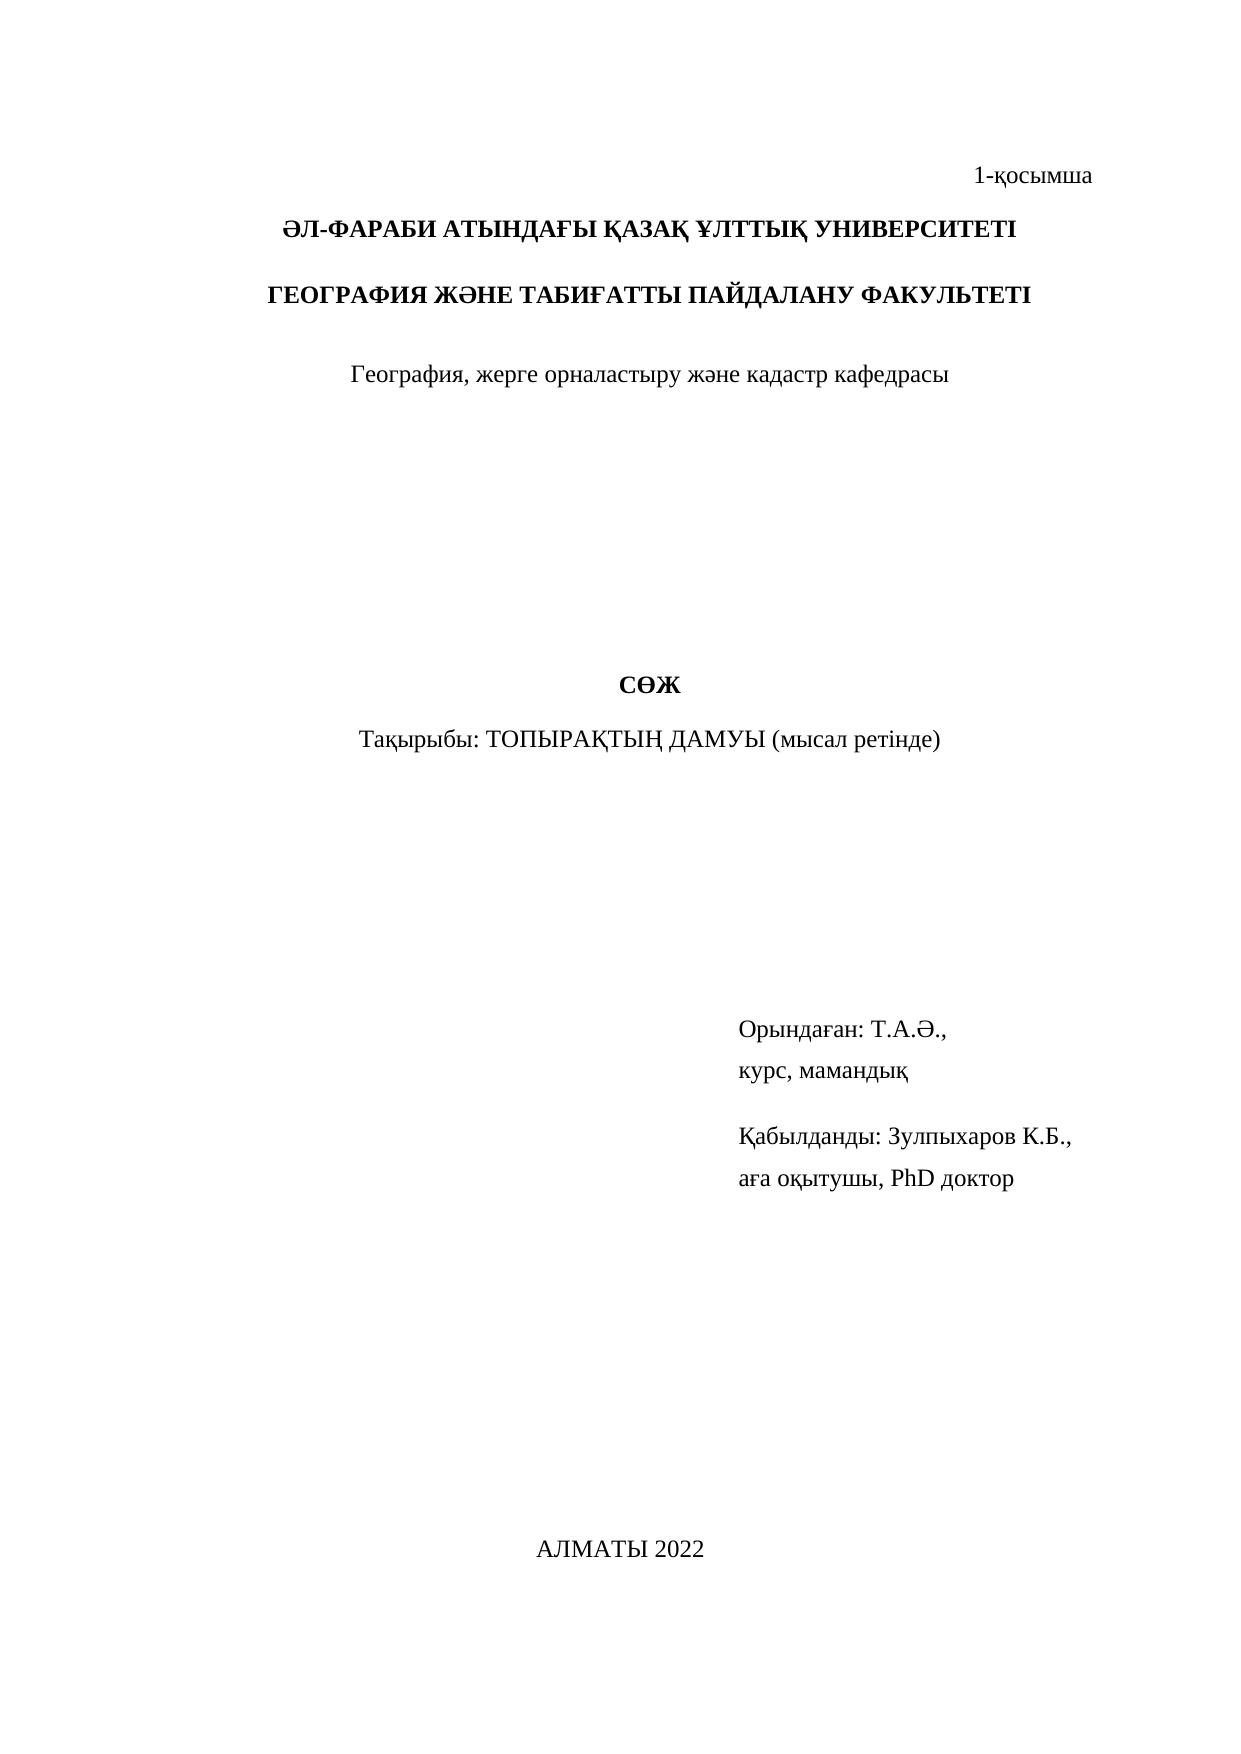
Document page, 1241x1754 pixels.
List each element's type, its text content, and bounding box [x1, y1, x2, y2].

text аға оқытушы, PhD доктор [738, 1163, 1092, 1191]
text Қабылданды: Зулпыхаров К.Б., [738, 1121, 1092, 1150]
text ӘЛ-ФАРАБИ АТЫНДАҒЫ ҚАЗАҚ ҰЛТТЫҚ УНИВЕРСИТЕТІ [148, 214, 1092, 243]
text АЛМАТЫ 2022 [148, 1534, 1092, 1563]
text География, жерге орналастыру және кадастр кафедрасы [148, 359, 1092, 388]
text Орындаған: Т.А.Ә., [738, 1014, 1092, 1043]
text ГЕОГРАФИЯ ЖӘНЕ ТАБИҒАТТЫ ПАЙДАЛАНУ ФАКУЛЬТЕТІ [148, 280, 1092, 309]
text 1-қосымша [148, 160, 1092, 189]
text СӨЖ [148, 670, 1092, 699]
text курс, мамандық [738, 1055, 1092, 1084]
text Тақырыбы: ТОПЫРАҚТЫҢ ДАМУЫ (мысал ретінде) [148, 724, 1092, 753]
